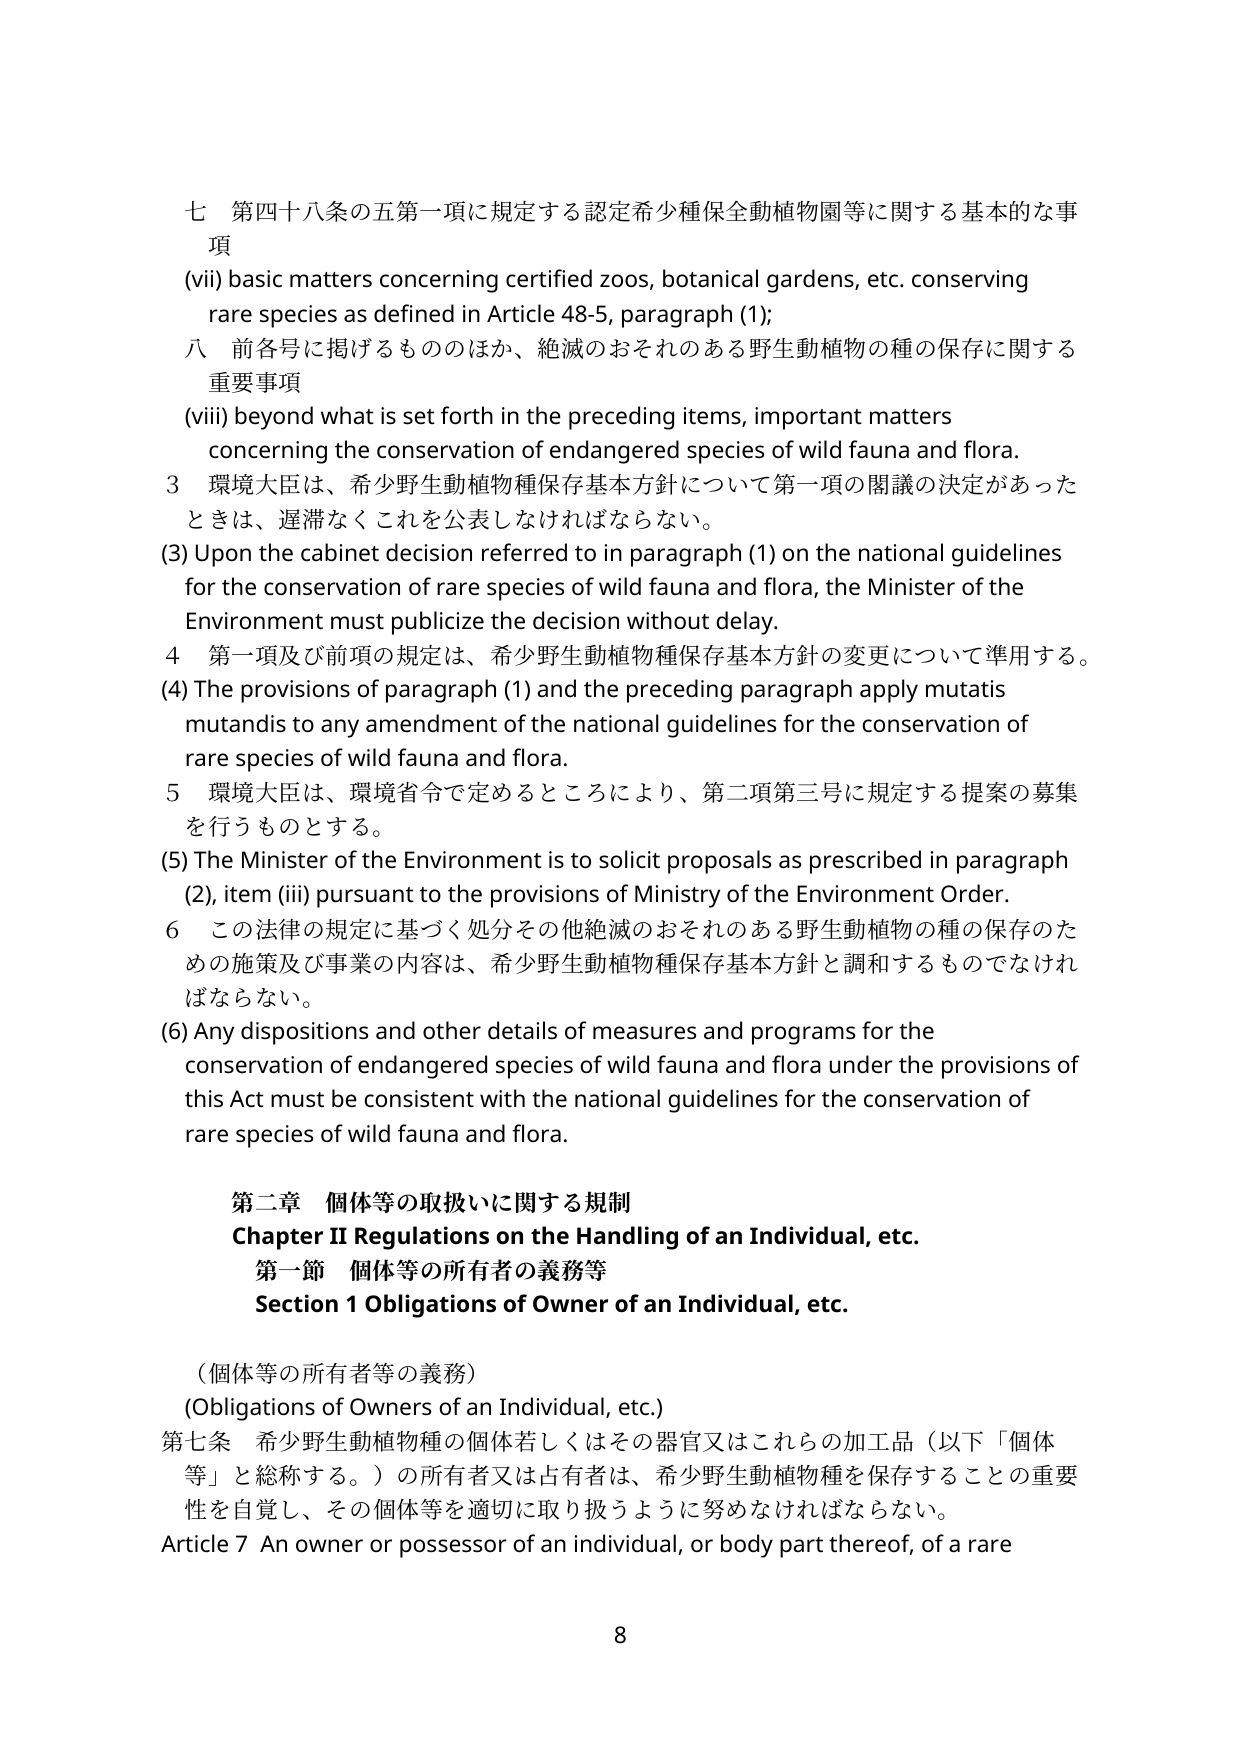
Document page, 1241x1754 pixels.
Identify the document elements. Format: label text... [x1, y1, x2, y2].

text ３ 環境大臣は、希少野生動植物種保存基本方針について第一項の閣議の決定があったときは、遅滞なくこれを公表しなければならない。 [161, 467, 1079, 535]
text 第七条 希少野生動植物種の個体若しくはその器官又はこれらの加工品（以下「個体等」と総称する。）の所有者又は占有者は、希少野生動植物種を保存することの重要性を自覚し、その個体等を適切に取り扱うように努めなければならない。 [161, 1424, 1079, 1526]
text (viii) beyond what is set forth in the preceding items, important matters concerning the conservation of endangered species of wild fauna and flora. [184, 399, 1079, 467]
text (6) Any dispositions and other details of measures and programs for the conservation of endangered species of wild fauna and flora under the provisions of this Act must be consistent with the national guidelines for the conservation of rare species of wild fauna and flora. [161, 1014, 1079, 1150]
text Section 1 Obligations of Owner of an Individual, etc. [253, 1287, 1079, 1321]
text 第二章 個体等の取扱いに関する規制 [230, 1184, 1079, 1219]
text （個体等の所有者等の義務） [184, 1355, 1079, 1389]
text 第一節 個体等の所有者の義務等 [253, 1253, 1079, 1287]
text (4) The provisions of paragraph (1) and the preceding paragraph apply mutatis mutandis to any amendment of the national guidelines for the conservation of rare species of wild fauna and flora. [161, 672, 1079, 774]
text 七 第四十八条の五第一項に規定する認定希少種保全動植物園等に関する基本的な事項 [184, 194, 1079, 262]
text 八 前各号に掲げるもののほか、絶滅のおそれのある野生動植物の種の保存に関する重要事項 [184, 330, 1079, 399]
text ５ 環境大臣は、環境省令で定めるところにより、第二項第三号に規定する提案の募集を行うものとする。 [161, 774, 1079, 843]
text ６ この法律の規定に基づく処分その他絶滅のおそれのある野生動植物の種の保存のための施策及び事業の内容は、希少野生動植物種保存基本方針と調和するものでなければならない。 [161, 911, 1079, 1014]
text (5) The Minister of the Environment is to solicit proposals as prescribed in paragraph (2), item (iii) pursuant to the provisions of Ministry of the Environment Order. [161, 843, 1079, 911]
text (Obligations of Owners of an Individual, etc.) [184, 1389, 1079, 1424]
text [161, 1526, 1079, 1560]
text (vii) basic matters concerning certified zoos, botanical gardens, etc. conserving rare species as defined in Article 48-5, paragraph (1); [184, 262, 1079, 330]
text Chapter II Regulations on the Handling of an Individual, etc. [230, 1219, 1079, 1253]
text (3) Upon the cabinet decision referred to in paragraph (1) on the national guidelines for the conservation of rare species of wild fauna and flora, the Minister of the Environment must publicize the decision without delay. [161, 535, 1079, 638]
text ４ 第一項及び前項の規定は、希少野生動植物種保存基本方針の変更について準用する。 [161, 638, 1079, 672]
